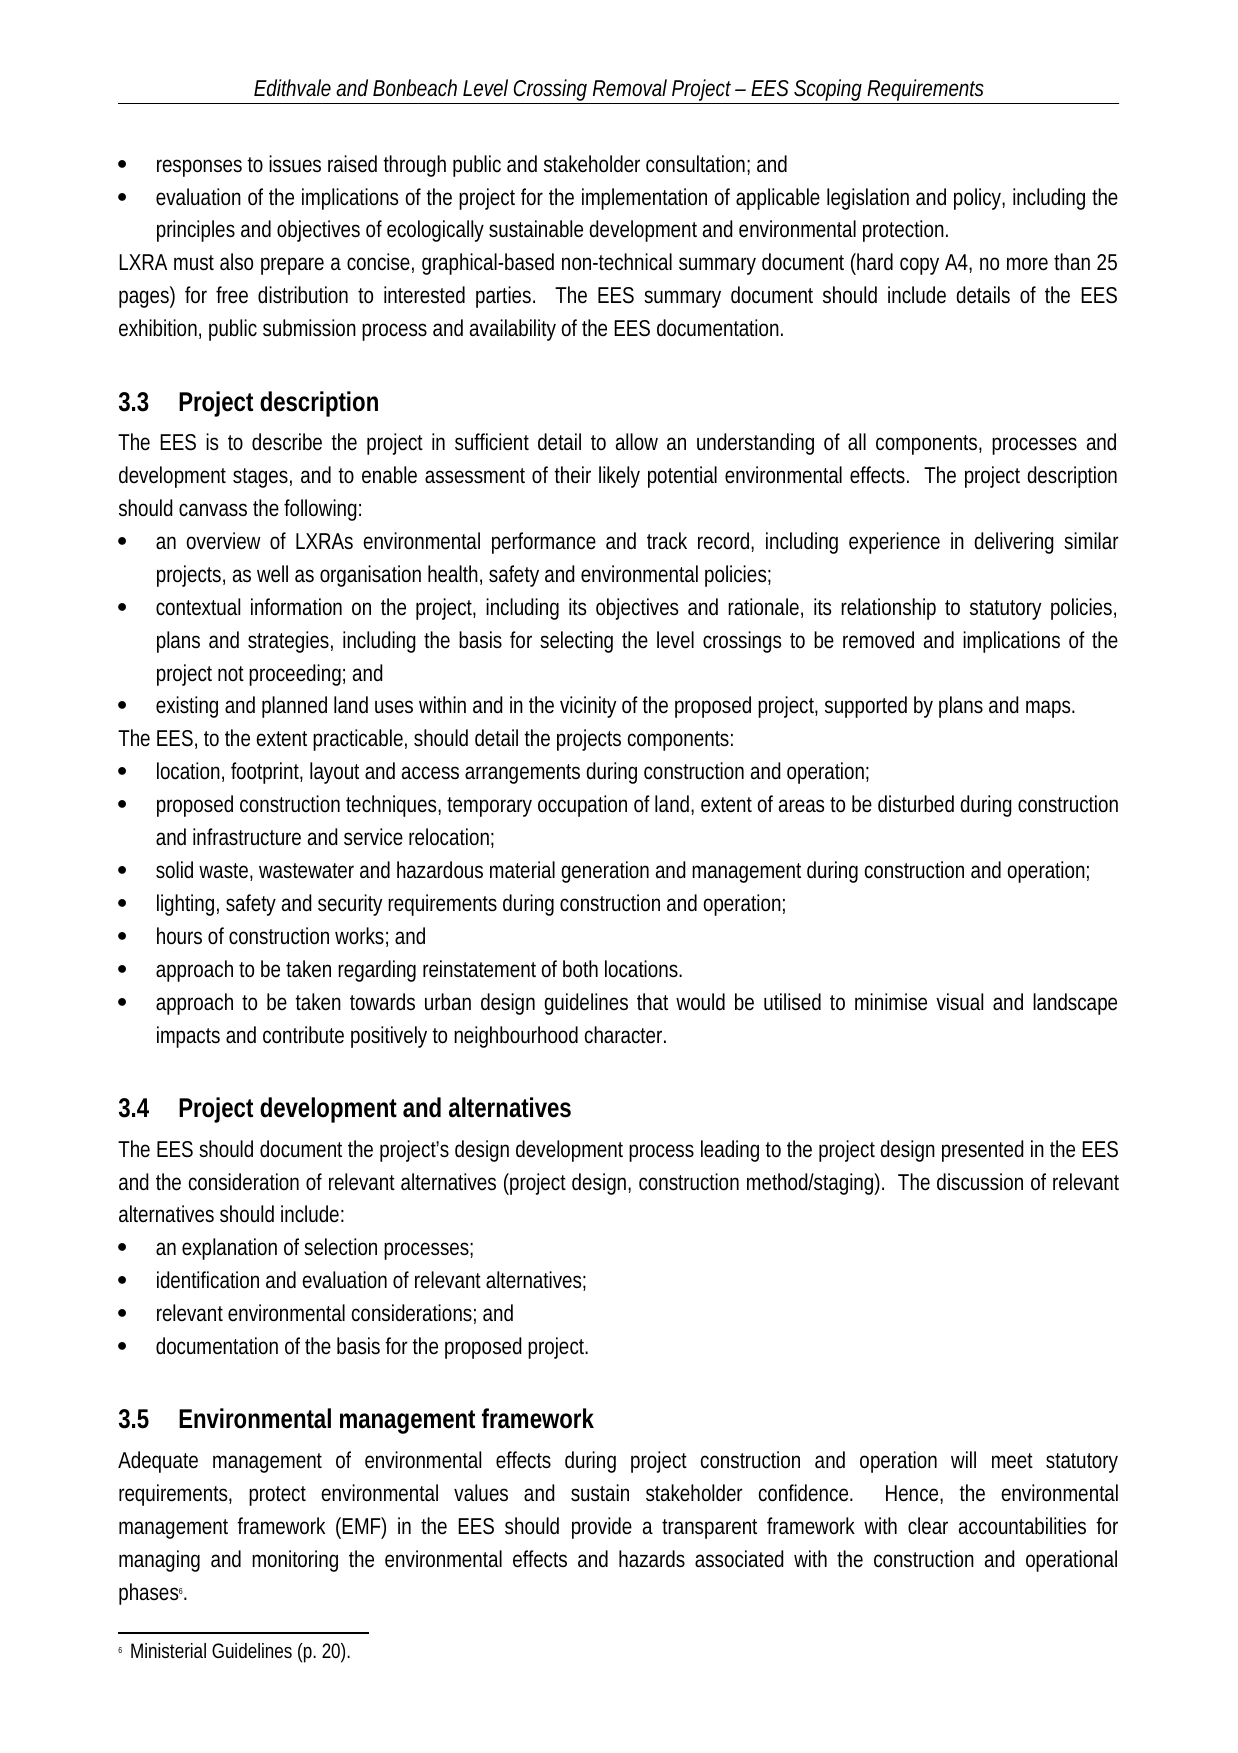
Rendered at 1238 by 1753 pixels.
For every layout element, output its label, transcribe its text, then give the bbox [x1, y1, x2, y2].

text evaluation of the implications of the project for the implementation of applicable legislation and policy, including the principles and objectives of ecologically sustainable development and environmental protection. [118, 183, 1119, 243]
text documentation of the basis for the proposed project. [118, 1333, 1119, 1359]
text an overview of LXRAs environmental performance and track record, including experience in delivering similar projects, as well as organisation health, safety and environmental policies; [118, 528, 1119, 587]
subtitle Environmental management framework [118, 1403, 1119, 1434]
text The EES is to describe the project in sufficient detail to allow an understanding of all components, processes and development stages, and to enable assessment of their likely potential environmental effects. The project description should canvass the following: [118, 429, 1119, 521]
subtitle Project development and alternatives [118, 1092, 1119, 1123]
subtitle Project description [118, 386, 1119, 417]
text identification and evaluation of relevant alternatives; [118, 1267, 1119, 1294]
text Adequate management of environmental effects during project construction and operation will meet statutory requirements, protect environmental values and sustain stakeholder confidence. Hence, the environmental management framework (EMF) in the EES should provide a transparent framework with clear accountabilities for managing and monitoring the environmental effects and hazards associated with the construction and operational phases. [118, 1447, 1119, 1605]
text responses to issues raised through public and stakeholder consultation; and [118, 151, 1119, 177]
text an explanation of selection processes; [118, 1234, 1119, 1261]
text LXRA must also prepare a concise, graphical-based non-technical summary document (hard copy A4, no more than 25 pages) for free distribution to interested parties. The EES summary document should include details of the EES exhibition, public submission process and availability of the EES documentation. [118, 249, 1119, 342]
text relevant environmental considerations; and [118, 1300, 1119, 1327]
text solid waste, wastewater and hazardous material generation and management during construction and operation; [118, 857, 1119, 883]
text location, footprint, layout and access arrangements during construction and operation; [118, 758, 1119, 785]
text proposed construction techniques, temporary occupation of land, extent of areas to be disturbed during construction and infrastructure and service relocation; [118, 791, 1119, 851]
text hours of construction works; and [118, 923, 1119, 949]
text existing and planned land uses within and in the vicinity of the proposed project, supported by plans and maps. [118, 692, 1119, 719]
text The EES should document the project’s design development process leading to the project design presented in the EES and the consideration of relevant alternatives (project design, construction method/staging). The discussion of relevant alternatives should include: [118, 1136, 1119, 1228]
text approach to be taken towards urban design guidelines that would be utilised to minimise visual and landscape impacts and contribute positively to neighbourhood character. [118, 989, 1119, 1048]
text contextual information on the project, including its objectives and rationale, its relationship to statutory policies, plans and strategies, including the basis for selecting the level crossings to be removed and implications of the project not proceeding; and [118, 594, 1119, 686]
text The EES, to the extent practicable, should detail the projects components: [118, 725, 1119, 752]
text approach to be taken regarding reinstatement of both locations. [118, 956, 1119, 982]
text lighting, safety and security requirements during construction and operation; [118, 890, 1119, 916]
